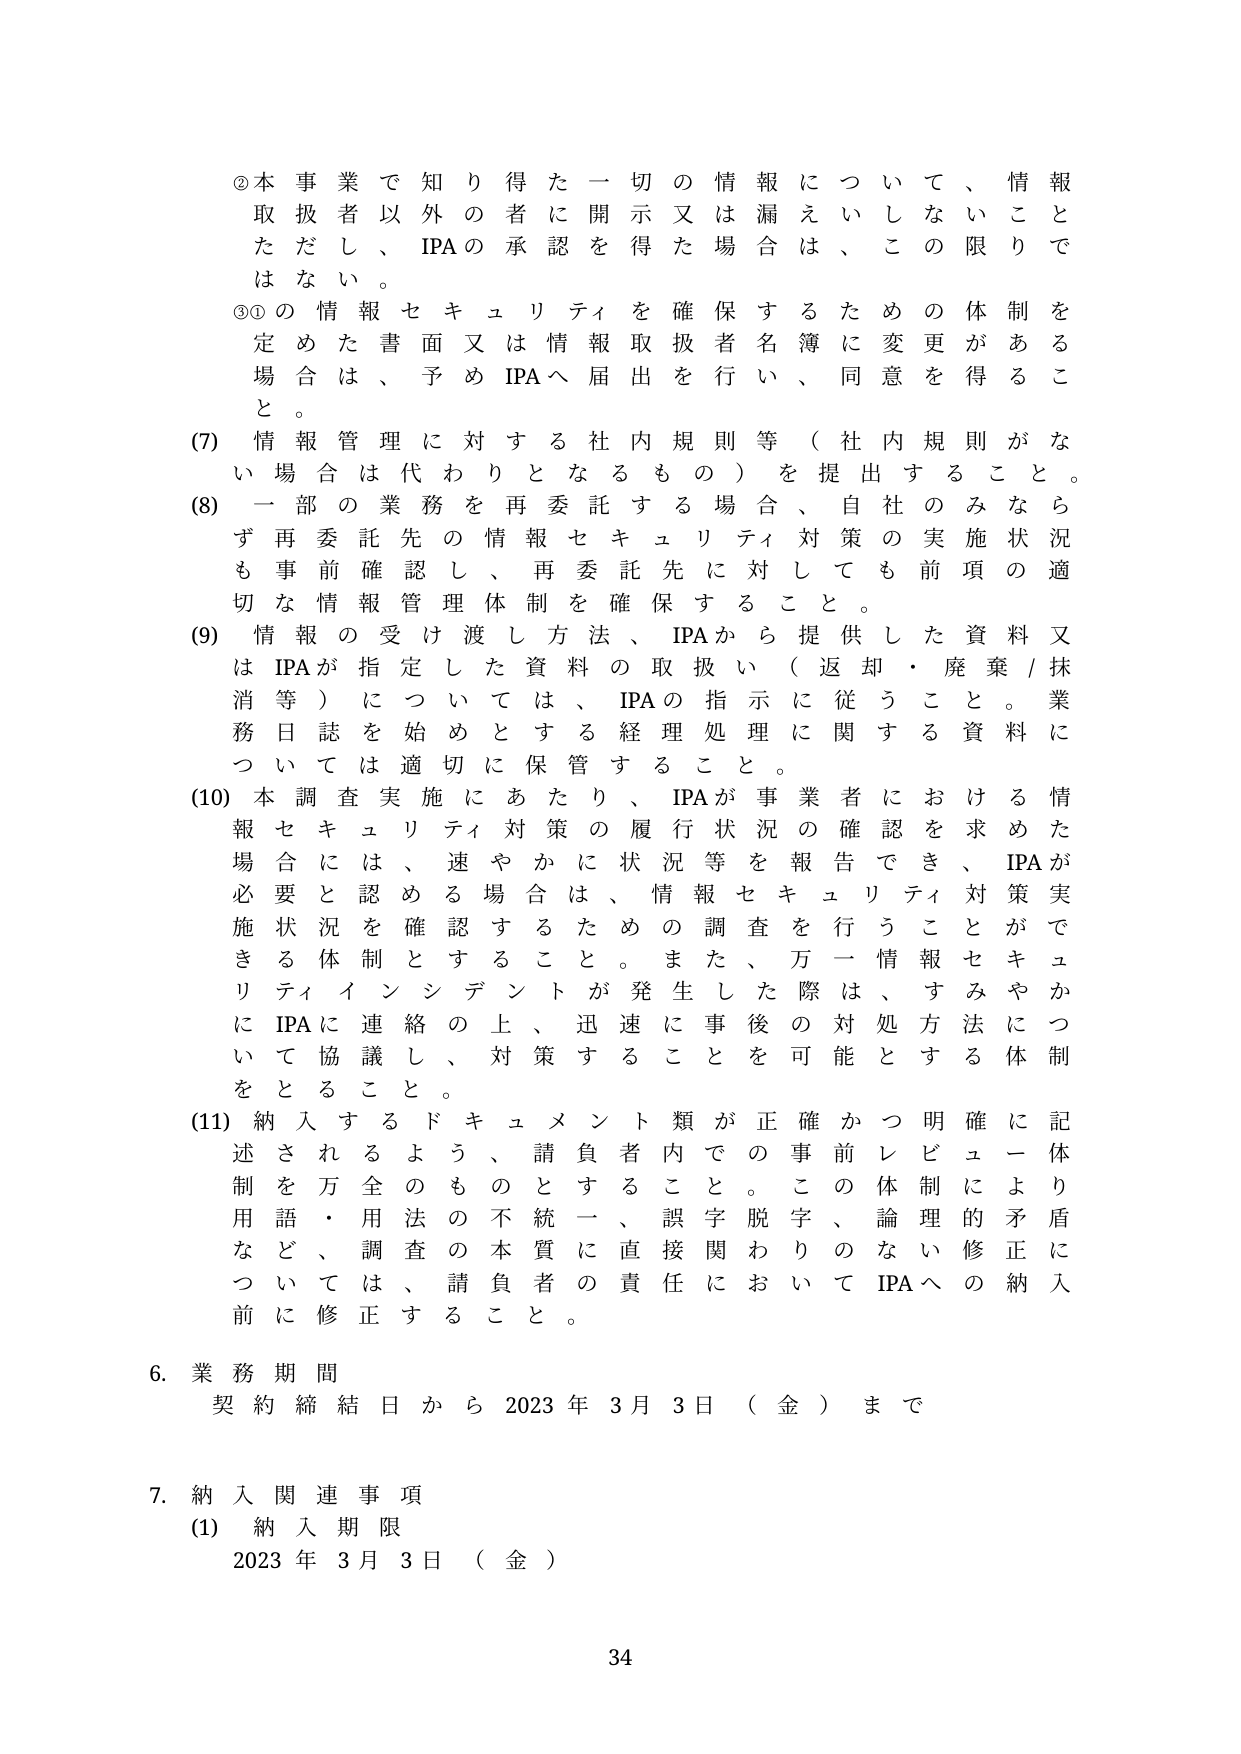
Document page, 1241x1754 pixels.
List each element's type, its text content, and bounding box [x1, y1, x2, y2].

list 情報の受け渡し方法、IPAから提供した資料又はIPAが指定した資料の取扱い（返却・廃棄/抹消等）については、IPAの指示に従うこと。業務日誌を始めとする経理処理に関する資料については適切に保管すること。 [171, 618, 1091, 780]
text 契約締結日から2023年3月3日（金）まで [170, 1388, 1091, 1420]
list 納入期限 [171, 1510, 1091, 1542]
text 6. 業務期間 [149, 1356, 1091, 1388]
list 情報管理に対する社内規則等（社内規則がない場合は代わりとなるもの）を提出すること。 [171, 423, 1091, 488]
list 一部の業務を再委託する場合、自社のみならず再委託先の情報セキュリティ対策の実施状況も事前確認し、再委託先に対しても前項の適切な情報管理体制を確保すること。 [171, 488, 1091, 618]
text 7. 納入関連事項 [149, 1478, 1091, 1510]
text ③①の情報セキュリティを確保するための体制を定めた書面又は情報取扱者名簿に変更がある場合は、予めIPAへ届出を行い、同意を得ること。 [212, 294, 1091, 423]
text ②本事業で知り得た一切の情報について、情報取扱者以外の者に開示又は漏えいしないこと。ただし、IPAの承認を得た場合は、この限りではない。 [212, 164, 1091, 294]
text 2023年3月3日（金） [213, 1542, 1091, 1575]
list 納入するドキュメント類が正確かつ明確に記述されるよう、請負者内での事前レビュー体制を万全のものとすること。この体制により、用語・用法の不統一、誤字脱字、論理的矛盾など、調査の本質に直接関わりのない修正については、請負者の責任においてIPAへの納入前に修正すること。 [171, 1104, 1091, 1331]
list 本調査実施にあたり、IPAが事業者における情報セキュリティ対策の履行状況の確認を求めた場合には、速やかに状況等を報告でき、IPAが必要と認める場合は、情報セキュリティ対策実施状況を確認するための調査を行うことができる体制とすること。また、万一情報セキュリティインシデントが発生した際は、すみやかにIPAに連絡の上、迅速に事後の対処方法について協議し、対策することを可能とする体制をとること。 [171, 780, 1091, 1104]
